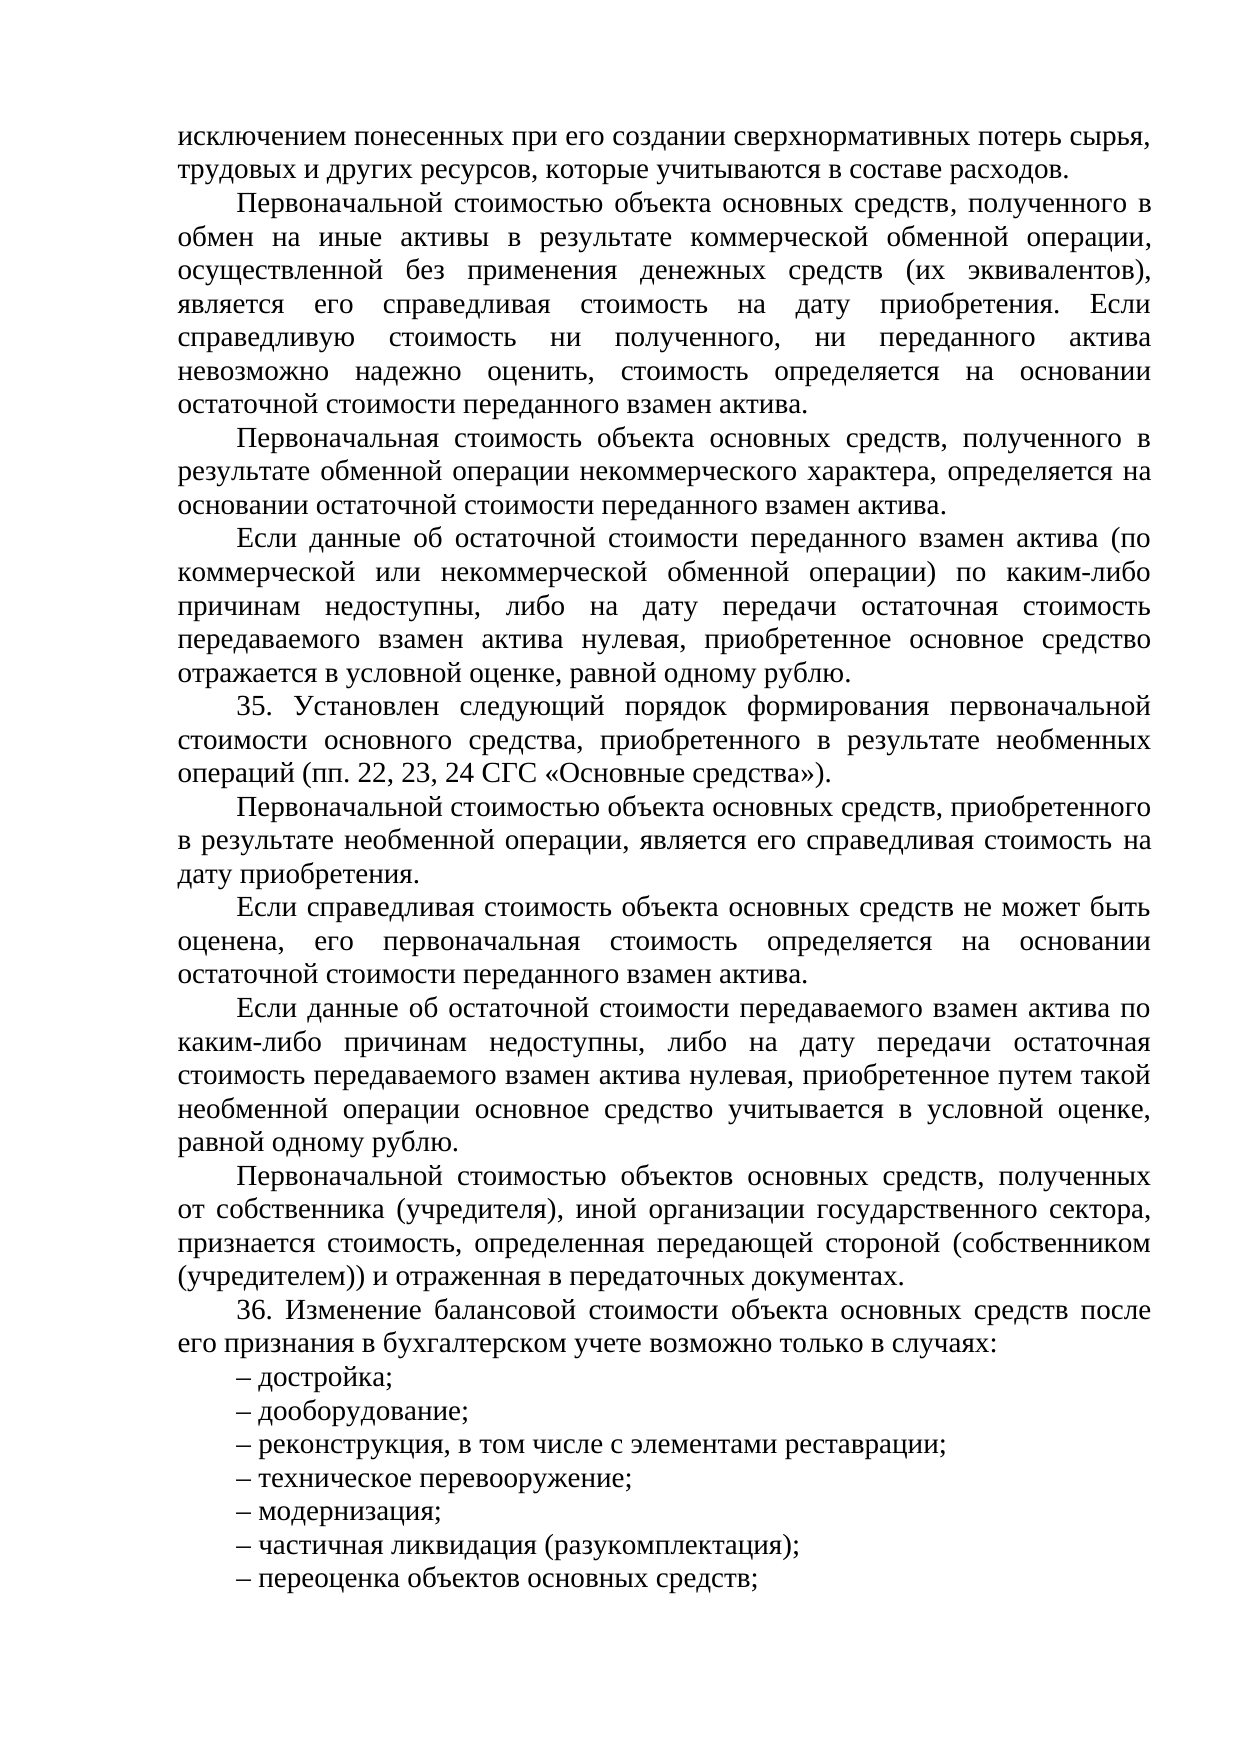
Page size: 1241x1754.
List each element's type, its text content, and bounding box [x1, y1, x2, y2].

text – модернизация; [177, 1493, 1152, 1527]
text – дооборудование; [177, 1393, 1152, 1426]
text – техническое перевооружение; [177, 1460, 1152, 1493]
text Если данные об остаточной стоимости переданного взамен актива (по коммерческой или некоммерческой обменной операции) по каким-либо причинам недоступны, либо на дату передачи остаточная стоимость передаваемого взамен актива нулевая, приобретенное основное средство отражается в условной оценке, равной одному рублю. [177, 521, 1152, 688]
text – частичная ликвидация (разукомплектация); [177, 1527, 1152, 1560]
text – реконструкция, в том числе с элементами реставрации; [177, 1426, 1152, 1460]
text Первоначальная стоимость объекта основных средств, полученного в результате обменной операции некоммерческого характера, определяется на основании остаточной стоимости переданного взамен актива. [177, 420, 1152, 521]
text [177, 118, 1152, 185]
text – переоценка объектов основных средств; [177, 1560, 1152, 1594]
text Если данные об остаточной стоимости передаваемого взамен актива по каким-либо причинам недоступны, либо на дату передачи остаточная стоимость передаваемого взамен актива нулевая, приобретенное путем такой необменной операции основное средство учитывается в условной оценке, равной одному рублю. [177, 990, 1152, 1158]
text 36. Изменение балансовой стоимости объекта основных средств после его признания в бухгалтерском учете возможно только в случаях: [177, 1292, 1152, 1359]
text Первоначальной стоимостью объекта основных средств, приобретенного в результате необменной операции, является его справедливая стоимость на дату приобретения. [177, 789, 1152, 889]
text Первоначальной стоимостью объектов основных средств, полученных от собственника (учредителя), иной организации государственного сектора, признается стоимость, определенная передающей стороной (собственником (учредителем)) и отраженная в передаточных документах. [177, 1158, 1152, 1292]
text Если справедливая стоимость объекта основных средств не может быть оценена, его первоначальная стоимость определяется на основании остаточной стоимости переданного взамен актива. [177, 889, 1152, 990]
text Первоначальной стоимостью объекта основных средств, полученного в обмен на иные активы в результате коммерческой обменной операции, осуществленной без применения денежных средств (их эквивалентов), является его справедливая стоимость на дату приобретения. Если справедливую стоимость ни полученного, ни переданного актива невозможно надежно оценить, стоимость определяется на основании остаточной стоимости переданного взамен актива. [177, 185, 1152, 420]
text – достройка; [177, 1359, 1152, 1393]
text 35. Установлен следующий порядок формирования первоначальной стоимости основного средства, приобретенного в результате необменных операций (пп. 22, 23, 24 СГС «Основные средства»). [177, 688, 1152, 789]
